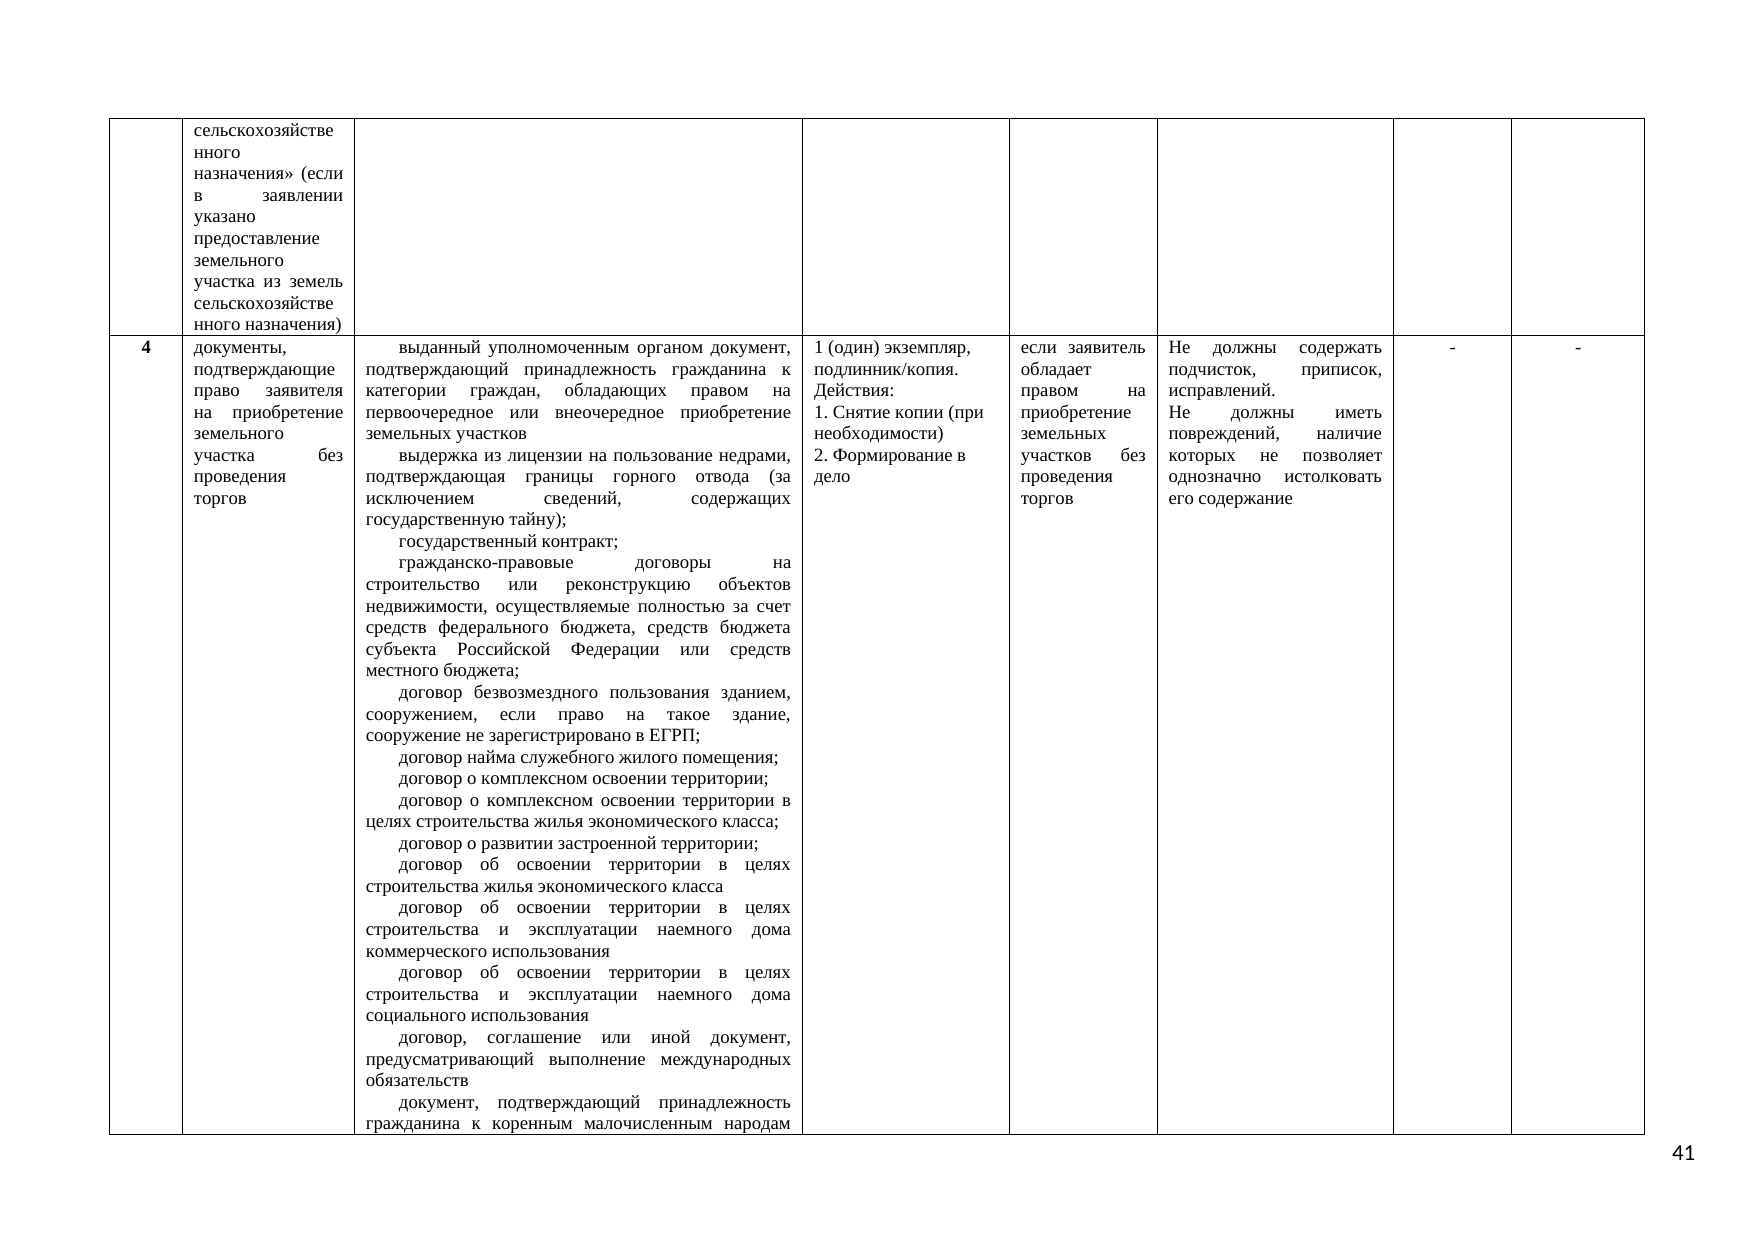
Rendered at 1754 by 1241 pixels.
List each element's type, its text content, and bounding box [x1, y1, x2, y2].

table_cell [1158, 336, 1393, 1134]
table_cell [1010, 119, 1157, 335]
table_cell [1010, 336, 1157, 1134]
table_cell 4 [110, 336, 182, 1134]
table_cell - [1394, 336, 1511, 1134]
table_cell - [1394, 119, 1511, 335]
table_cell - [1512, 336, 1644, 1134]
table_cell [1158, 119, 1393, 335]
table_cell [183, 336, 354, 1134]
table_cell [803, 336, 1009, 1134]
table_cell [183, 119, 354, 335]
table_cell 3 [110, 119, 182, 335]
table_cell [803, 119, 1009, 335]
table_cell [355, 336, 802, 1134]
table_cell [355, 119, 802, 335]
table_cell - [1512, 119, 1644, 335]
